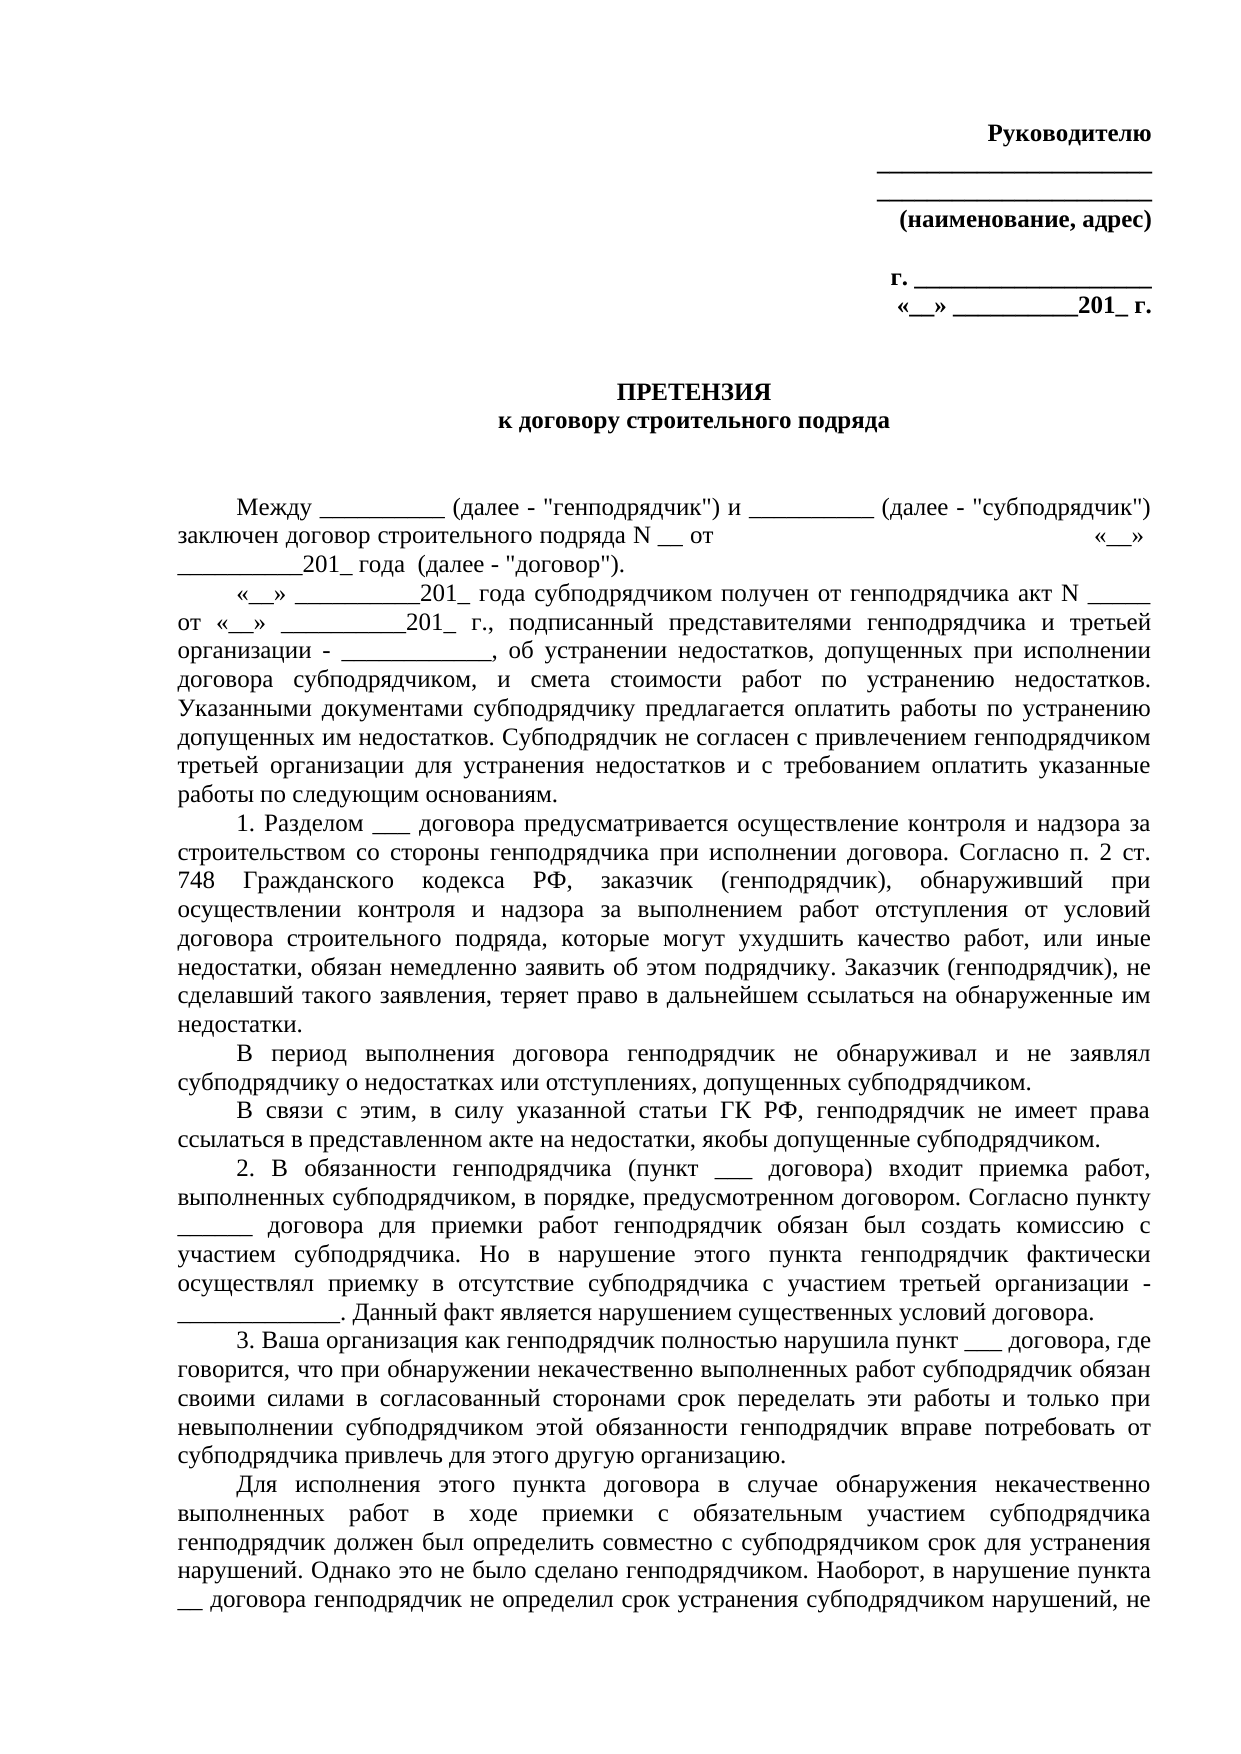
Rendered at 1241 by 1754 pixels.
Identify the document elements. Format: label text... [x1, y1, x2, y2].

text г. ___________________ [177, 262, 1152, 291]
text Руководителю [177, 118, 1152, 147]
text «__» __________201_ г. [177, 291, 1152, 319]
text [177, 1469, 1152, 1613]
text 2. В обязанности генподрядчика (пункт ___ договора) входит приемка работ, выполненных субподрядчиком, в порядке, предусмотренном договором. Согласно пункту ______ договора для приемки работ генподрядчик обязан был создать комиссию с участием субподрядчика. Но в нарушение этого пункта генподрядчик фактически осуществлял приемку в отсутствие субподрядчика с участием третьей организации - _____________. Данный факт является нарушением существенных условий договора. [177, 1153, 1152, 1326]
text к договору строительного подряда [177, 406, 1152, 434]
text (наименование, адрес) [177, 204, 1152, 233]
text ______________________ [177, 176, 1152, 204]
text ПРЕТЕНЗИЯ [177, 377, 1152, 406]
text 3. Ваша организация как генподрядчик полностью нарушила пункт ___ договора, где говорится, что при обнаружении некачественно выполненных работ субподрядчик обязан своими силами в согласованный сторонами срок переделать эти работы и только при невыполнении субподрядчиком этой обязанности генподрядчик вправе потребовать от субподрядчика привлечь для этого другую организацию. [177, 1326, 1152, 1469]
text Между __________ (далее - "генподрядчик") и __________ (далее - "субподрядчик") заключен договор строительного подряда N __ от «__» __________201_ года (далее - "договор"). [177, 492, 1152, 578]
text В связи с этим, в силу указанной статьи ГК РФ, генподрядчик не имеет права ссылаться в представленном акте на недостатки, якобы допущенные субподрядчиком. [177, 1096, 1152, 1153]
text «__» __________201_ года субподрядчиком получен от генподрядчика акт N _____ от «__» __________201_ г., подписанный представителями генподрядчика и третьей организации - ____________, об устранении недостатков, допущенных при исполнении договора субподрядчиком, и смета стоимости работ по устранению недостатков. Указанными документами субподрядчику предлагается оплатить работы по устранению допущенных им недостатков. Субподрядчик не согласен с привлечением генподрядчиком третьей организации для устранения недостатков и с требованием оплатить указанные работы по следующим основаниям. [177, 578, 1152, 808]
text ______________________ [177, 147, 1152, 176]
text 1. Разделом ___ договора предусматривается осуществление контроля и надзора за строительством со стороны генподрядчика при исполнении договора. Согласно п. 2 ст. 748 Гражданского кодекса РФ, заказчик (генподрядчик), обнаруживший при осуществлении контроля и надзора за выполнением работ отступления от условий договора строительного подряда, которые могут ухудшить качество работ, или иные недостатки, обязан немедленно заявить об этом подрядчику. Заказчик (генподрядчик), не сделавший такого заявления, теряет право в дальнейшем ссылаться на обнаруженные им недостатки. [177, 808, 1152, 1038]
text В период выполнения договора генподрядчик не обнаруживал и не заявлял субподрядчику о недостатках или отступлениях, допущенных субподрядчиком. [177, 1038, 1152, 1096]
